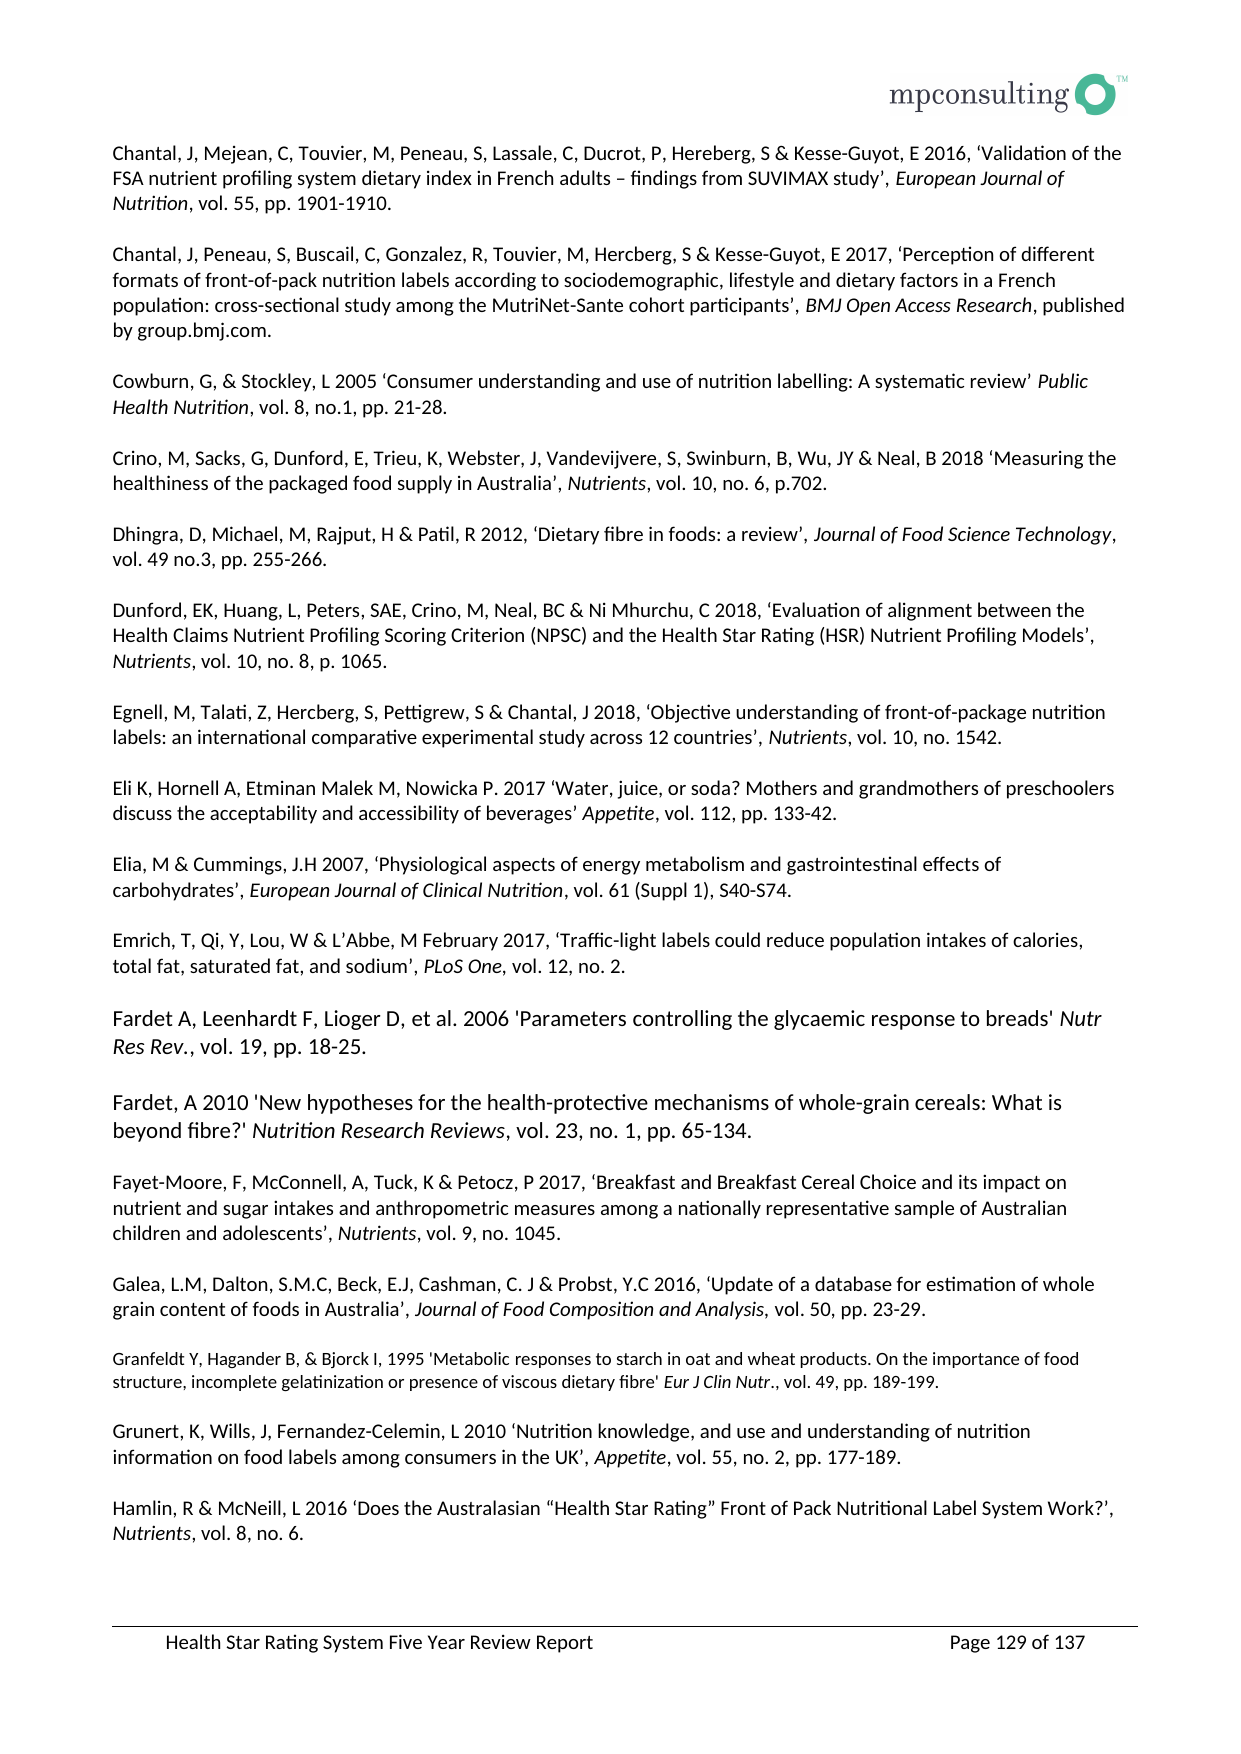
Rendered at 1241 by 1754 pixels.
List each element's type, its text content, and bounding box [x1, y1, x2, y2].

text Fayet-Moore, F, McConnell, A, Tuck, K & Petocz, P 2017, ‘Breakfast and Breakfast Cereal Choice and its impact on nutrient and sugar intakes and anthropometric measures among a nationally representative sample of Australian children and adolescents’, Nutrients, vol. 9, no. 1045. [112, 1169, 1128, 1246]
text Chantal, J, Mejean, C, Touvier, M, Peneau, S, Lassale, C, Ducrot, P, Hereberg, S & Kesse-Guyot, E 2016, ‘Validation of the FSA nutrient profiling system dietary index in French adults – findings from SUVIMAX study’, European Journal of Nutrition, vol. 55, pp. 1901-1910. [112, 140, 1128, 216]
text Cowburn, G, & Stockley, L 2005 ‘Consumer understanding and use of nutrition labelling: A systematic review’ Public Health Nutrition, vol. 8, no.1, pp. 21-28. [112, 368, 1128, 419]
text Grunert, K, Wills, J, Fernandez-Celemin, L 2010 ‘Nutrition knowledge, and use and understanding of nutrition information on food labels among consumers in the UK’, Appetite, vol. 55, no. 2, pp. 177-189. [112, 1419, 1128, 1469]
text Eli K, Hornell A, Etminan Malek M, Nowicka P. 2017 ‘Water, juice, or soda? Mothers and grandmothers of preschoolers discuss the acceptability and accessibility of beverages’ Appetite, vol. 112, pp. 133-42. [112, 775, 1128, 826]
text Elia, M & Cummings, J.H 2007, ‘Physiological aspects of energy metabolism and gastrointestinal effects of carbohydrates’, European Journal of Clinical Nutrition, vol. 61 (Suppl 1), S40-S74. [112, 851, 1128, 902]
text Chantal, J, Peneau, S, Buscail, C, Gonzalez, R, Touvier, M, Hercberg, S & Kesse-Guyot, E 2017, ‘Perception of different formats of front-of-pack nutrition labels according to sociodemographic, lifestyle and dietary factors in a French population: cross-sectional study among the MutriNet-Sante cohort participants’, BMJ Open Access Research, published by group.bmj.com. [112, 241, 1128, 343]
text Hamlin, R & McNeill, L 2016 ‘Does the Australasian “Health Star Rating” Front of Pack Nutritional Label System Work?’, Nutrients, vol. 8, no. 6. [112, 1495, 1128, 1546]
text Egnell, M, Talati, Z, Hercberg, S, Pettigrew, S & Chantal, J 2018, ‘Objective understanding of front-of-package nutrition labels: an international comparative experimental study across 12 countries’, Nutrients, vol. 10, no. 1542. [112, 699, 1128, 750]
list Fardet A, Leenhardt F, Lioger D, et al. 2006 'Parameters controlling the glycaemic response to breads' Nutr Res Rev., vol. 19, pp. 18-25. [112, 1004, 1128, 1060]
picture [889, 73, 1129, 116]
text Crino, M, Sacks, G, Dunford, E, Trieu, K, Webster, J, Vandevijvere, S, Swinburn, B, Wu, JY & Neal, B 2018 ‘Measuring the healthiness of the packaged food supply in Australia’, Nutrients, vol. 10, no. 6, p.702. [112, 445, 1128, 496]
text Emrich, T, Qi, Y, Lou, W & L’Abbe, M February 2017, ‘Traffic-light labels could reduce population intakes of calories, total fat, saturated fat, and sodium’, PLoS One, vol. 12, no. 2. [112, 928, 1128, 978]
text Granfeldt Y, Hagander B, & Bjorck I, 1995 'Metabolic responses to starch in oat and wheat products. On the importance of food structure, incomplete gelatinization or presence of viscous dietary fibre' Eur J Clin Nutr., vol. 49, pp. 189-199. [112, 1347, 1128, 1393]
text Galea, L.M, Dalton, S.M.C, Beck, E.J, Cashman, C. J & Probst, Y.C 2016, ‘Update of a database for estimation of whole grain content of foods in Australia’, Journal of Food Composition and Analysis, vol. 50, pp. 23-29. [112, 1271, 1128, 1322]
text Dunford, EK, Huang, L, Peters, SAE, Crino, M, Neal, BC & Ni Mhurchu, C 2018, ‘Evaluation of alignment between the Health Claims Nutrient Profiling Scoring Criterion (NPSC) and the Health Star Rating (HSR) Nutrient Profiling Models’, Nutrients, vol. 10, no. 8, p. 1065. [112, 597, 1128, 673]
text Dhingra, D, Michael, M, Rajput, H & Patil, R 2012, ‘Dietary fibre in foods: a review’, Journal of Food Science Technology, vol. 49 no.3, pp. 255-266. [112, 521, 1128, 572]
list Fardet, A 2010 'New hypotheses for the health-protective mechanisms of whole-grain cereals: What is beyond fibre?' Nutrition Research Reviews, vol. 23, no. 1, pp. 65-134. [112, 1088, 1128, 1144]
